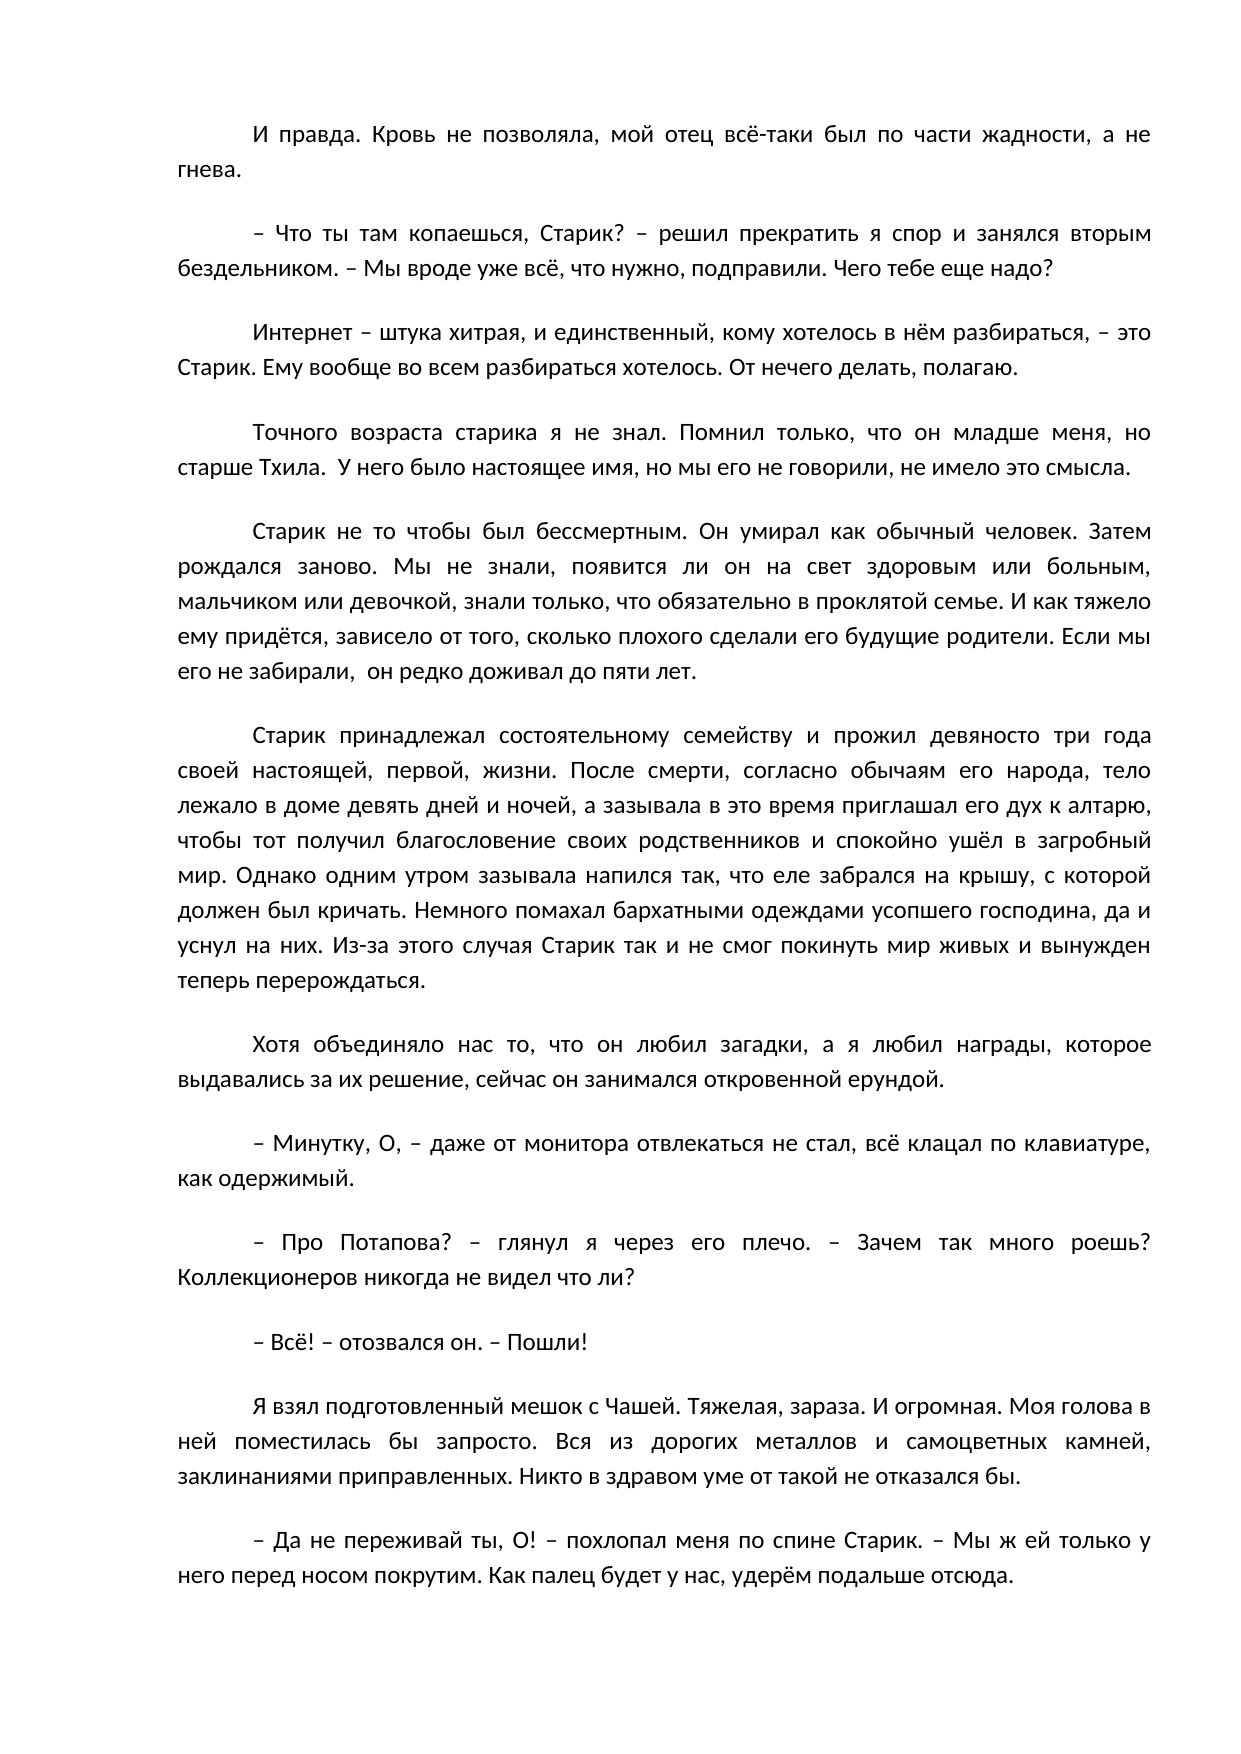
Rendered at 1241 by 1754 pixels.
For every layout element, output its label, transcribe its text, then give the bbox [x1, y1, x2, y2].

text Я взял подготовленный мешок с Чашей. Тяжелая, зараза. И огромная. Моя голова в ней поместилась бы запросто. Вся из дорогих металлов и самоцветных камней, заклинаниями приправленных. Никто в здравом уме от такой не отказался бы. [177, 1390, 1152, 1490]
text Старик принадлежал состоятельному семейству и прожил девяносто три года своей настоящей, первой, жизни. После смерти, согласно обычаям его народа, тело лежало в доме девять дней и ночей, а зазывала в это время приглашал его дух к алтарю, чтобы тот получил благословение своих родственников и спокойно ушёл в загробный мир. Однако одним утром зазывала напился так, что еле забрался на крышу, с которой должен был кричать. Немного помахал бархатными одеждами усопшего господина, да и уснул на них. Из-за этого случая Старик так и не смог покинуть мир живых и вынужден теперь перерождаться. [177, 719, 1152, 994]
text Интернет – штука хитрая, и единственный, кому хотелось в нём разбираться, – это Старик. Ему вообще во всем разбираться хотелось. От нечего делать, полагаю. [177, 316, 1152, 382]
text Точного возраста старика я не знал. Помнил только, что он младше меня, но старше Тхила. У него было настоящее имя, но мы его не говорили, не имело это смысла. [177, 416, 1152, 481]
text Хотя объединяло нас то, что он любил загадки, а я любил награды, которое выдавались за их решение, сейчас он занимался откровенной ерундой. [177, 1028, 1152, 1094]
text – Что ты там копаешься, Старик? – решил прекратить я спор и занялся вторым бездельником. – Мы вроде уже всё, что нужно, подправили. Чего тебе еще надо? [177, 217, 1152, 283]
text – Минутку, О, – даже от монитора отвлекаться не стал, всё клацал по клавиатуре, как одержимый. [177, 1127, 1152, 1193]
text И правда. Кровь не позволяла, мой отец всё-таки был по части жадности, а не гнева. [177, 118, 1152, 184]
text – Да не переживай ты, О! – похлопал меня по спине Старик. – Мы ж ей только у него перед носом покрутим. Как палец будет у нас, удерём подальше отсюда. [177, 1524, 1152, 1589]
text Старик не то чтобы был бессмертным. Он умирал как обычный человек. Затем рождался заново. Мы не знали, появится ли он на свет здоровым или больным, мальчиком или девочкой, знали только, что обязательно в проклятой семье. И как тяжело ему придётся, зависело от того, сколько плохого сделали его будущие родители. Если мы его не забирали, он редко доживал до пяти лет. [177, 515, 1152, 685]
text – Про Потапова? – глянул я через его плечо. – Зачем так много роешь? Коллекционеров никогда не видел что ли? [177, 1226, 1152, 1292]
text – Всё! – отозвался он. – Пошли! [177, 1326, 1152, 1356]
